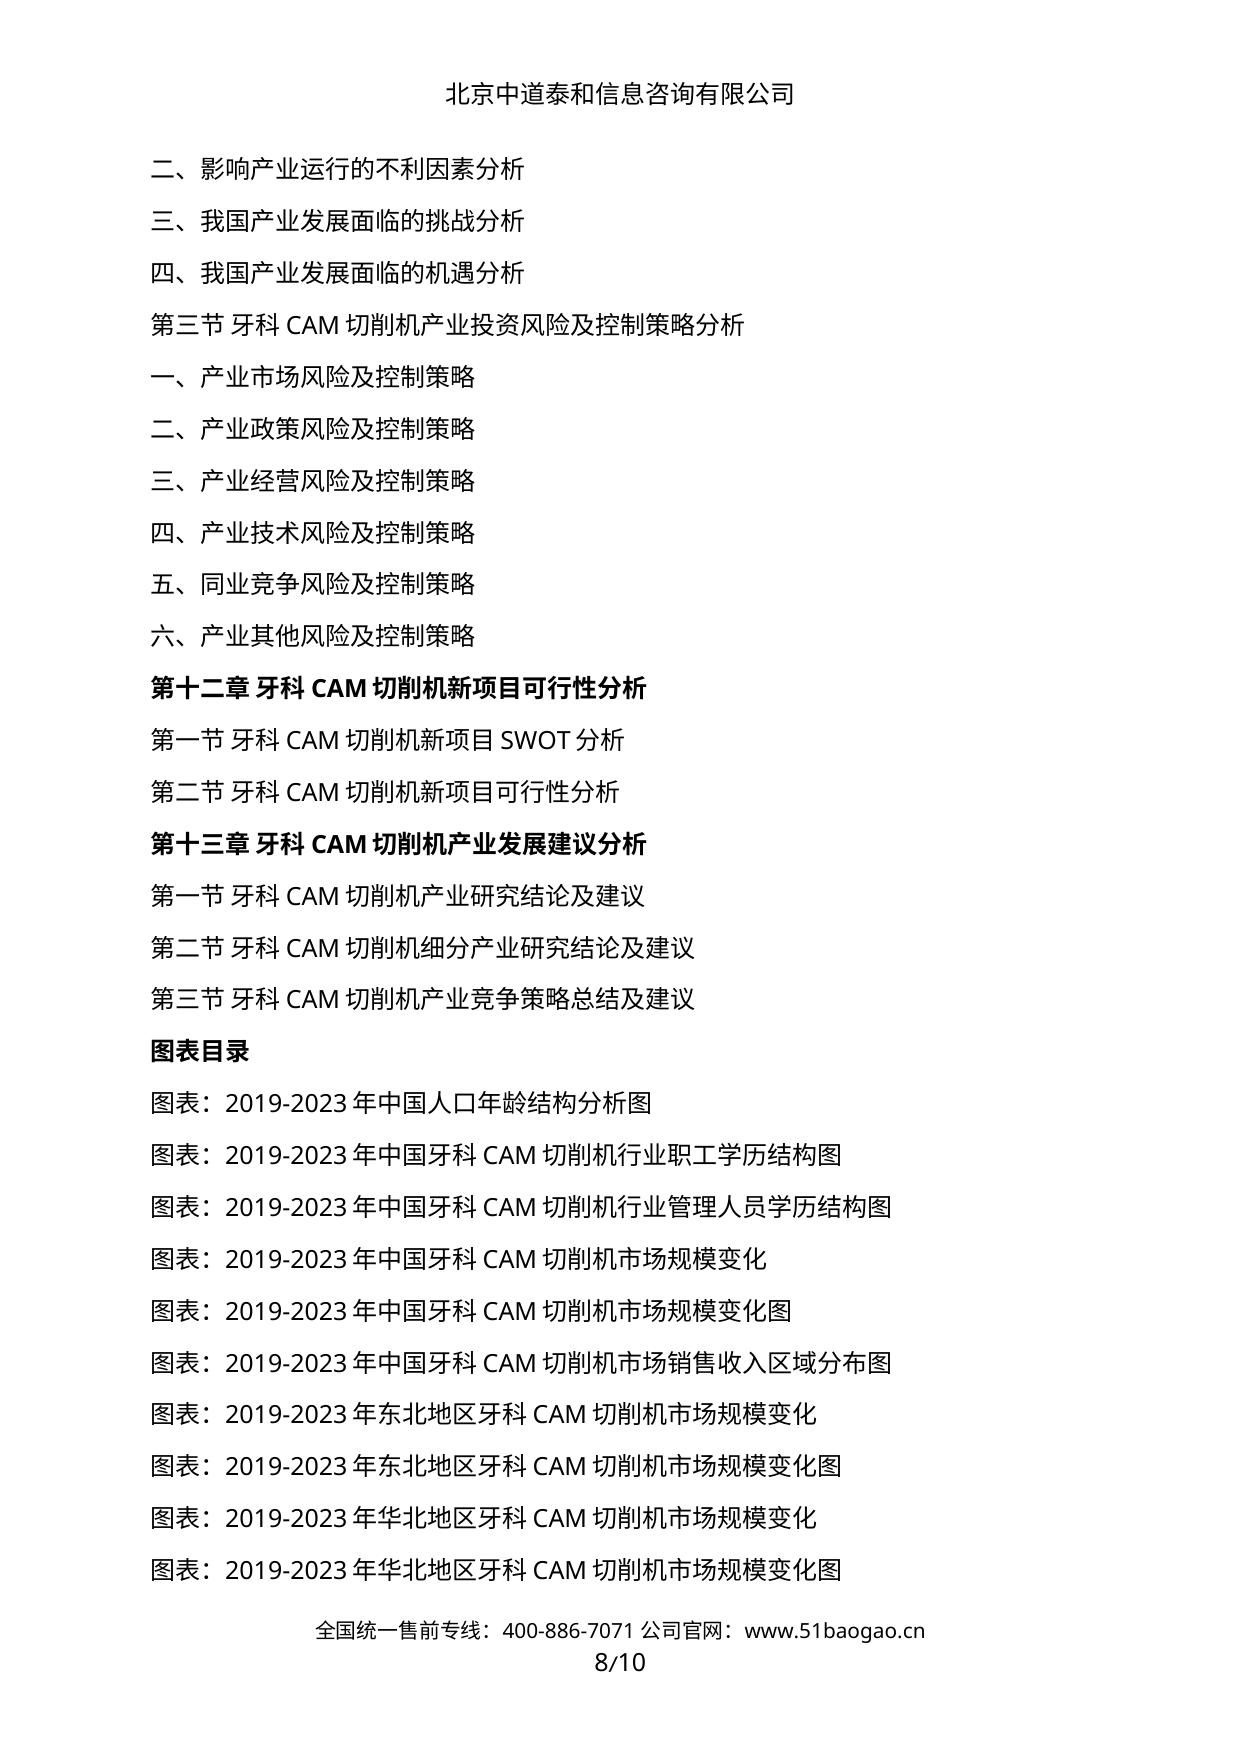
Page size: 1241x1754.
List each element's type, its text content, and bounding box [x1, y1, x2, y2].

text 二、影响产业运行的不利因素分析 [150, 150, 1090, 186]
text 第二节 牙科CAM切削机新项目可行性分析 [150, 772, 1090, 809]
text 第十二章 牙科CAM切削机新项目可行性分析 [150, 669, 1090, 705]
text 六、产业其他风险及控制策略 [150, 617, 1090, 653]
text 第三节 牙科CAM切削机产业竞争策略总结及建议 [150, 980, 1090, 1016]
text 第三节 牙科CAM切削机产业投资风险及控制策略分析 [150, 306, 1090, 342]
text 三、我国产业发展面临的挑战分析 [150, 202, 1090, 238]
text 图表：2019-2023年华北地区牙科CAM切削机市场规模变化 [150, 1499, 1090, 1535]
text 第二节 牙科CAM切削机细分产业研究结论及建议 [150, 928, 1090, 964]
text 第一节 牙科CAM切削机产业研究结论及建议 [150, 876, 1090, 912]
text 图表：2019-2023年东北地区牙科CAM切削机市场规模变化图 [150, 1447, 1090, 1483]
text 五、同业竞争风险及控制策略 [150, 565, 1090, 601]
text 三、产业经营风险及控制策略 [150, 461, 1090, 497]
text 第十三章 牙科CAM切削机产业发展建议分析 [150, 824, 1090, 861]
text 图表：2019-2023年中国牙科CAM切削机市场规模变化图 [150, 1291, 1090, 1327]
text 四、产业技术风险及控制策略 [150, 513, 1090, 549]
text 四、我国产业发展面临的机遇分析 [150, 254, 1090, 290]
text 图表：2019-2023年华北地区牙科CAM切削机市场规模变化图 [150, 1551, 1090, 1587]
text 图表目录 [150, 1032, 1090, 1068]
text 图表：2019-2023年中国牙科CAM切削机市场规模变化 [150, 1239, 1090, 1276]
text 图表：2019-2023年中国人口年龄结构分析图 [150, 1084, 1090, 1120]
text 第一节 牙科CAM切削机新项目SWOT分析 [150, 721, 1090, 757]
text 图表：2019-2023年中国牙科CAM切削机市场销售收入区域分布图 [150, 1343, 1090, 1379]
text 一、产业市场风险及控制策略 [150, 357, 1090, 394]
text 图表：2019-2023年中国牙科CAM切削机行业职工学历结构图 [150, 1136, 1090, 1172]
text 图表：2019-2023年东北地区牙科CAM切削机市场规模变化 [150, 1395, 1090, 1431]
text 图表：2019-2023年中国牙科CAM切削机行业管理人员学历结构图 [150, 1187, 1090, 1224]
text 二、产业政策风险及控制策略 [150, 409, 1090, 446]
